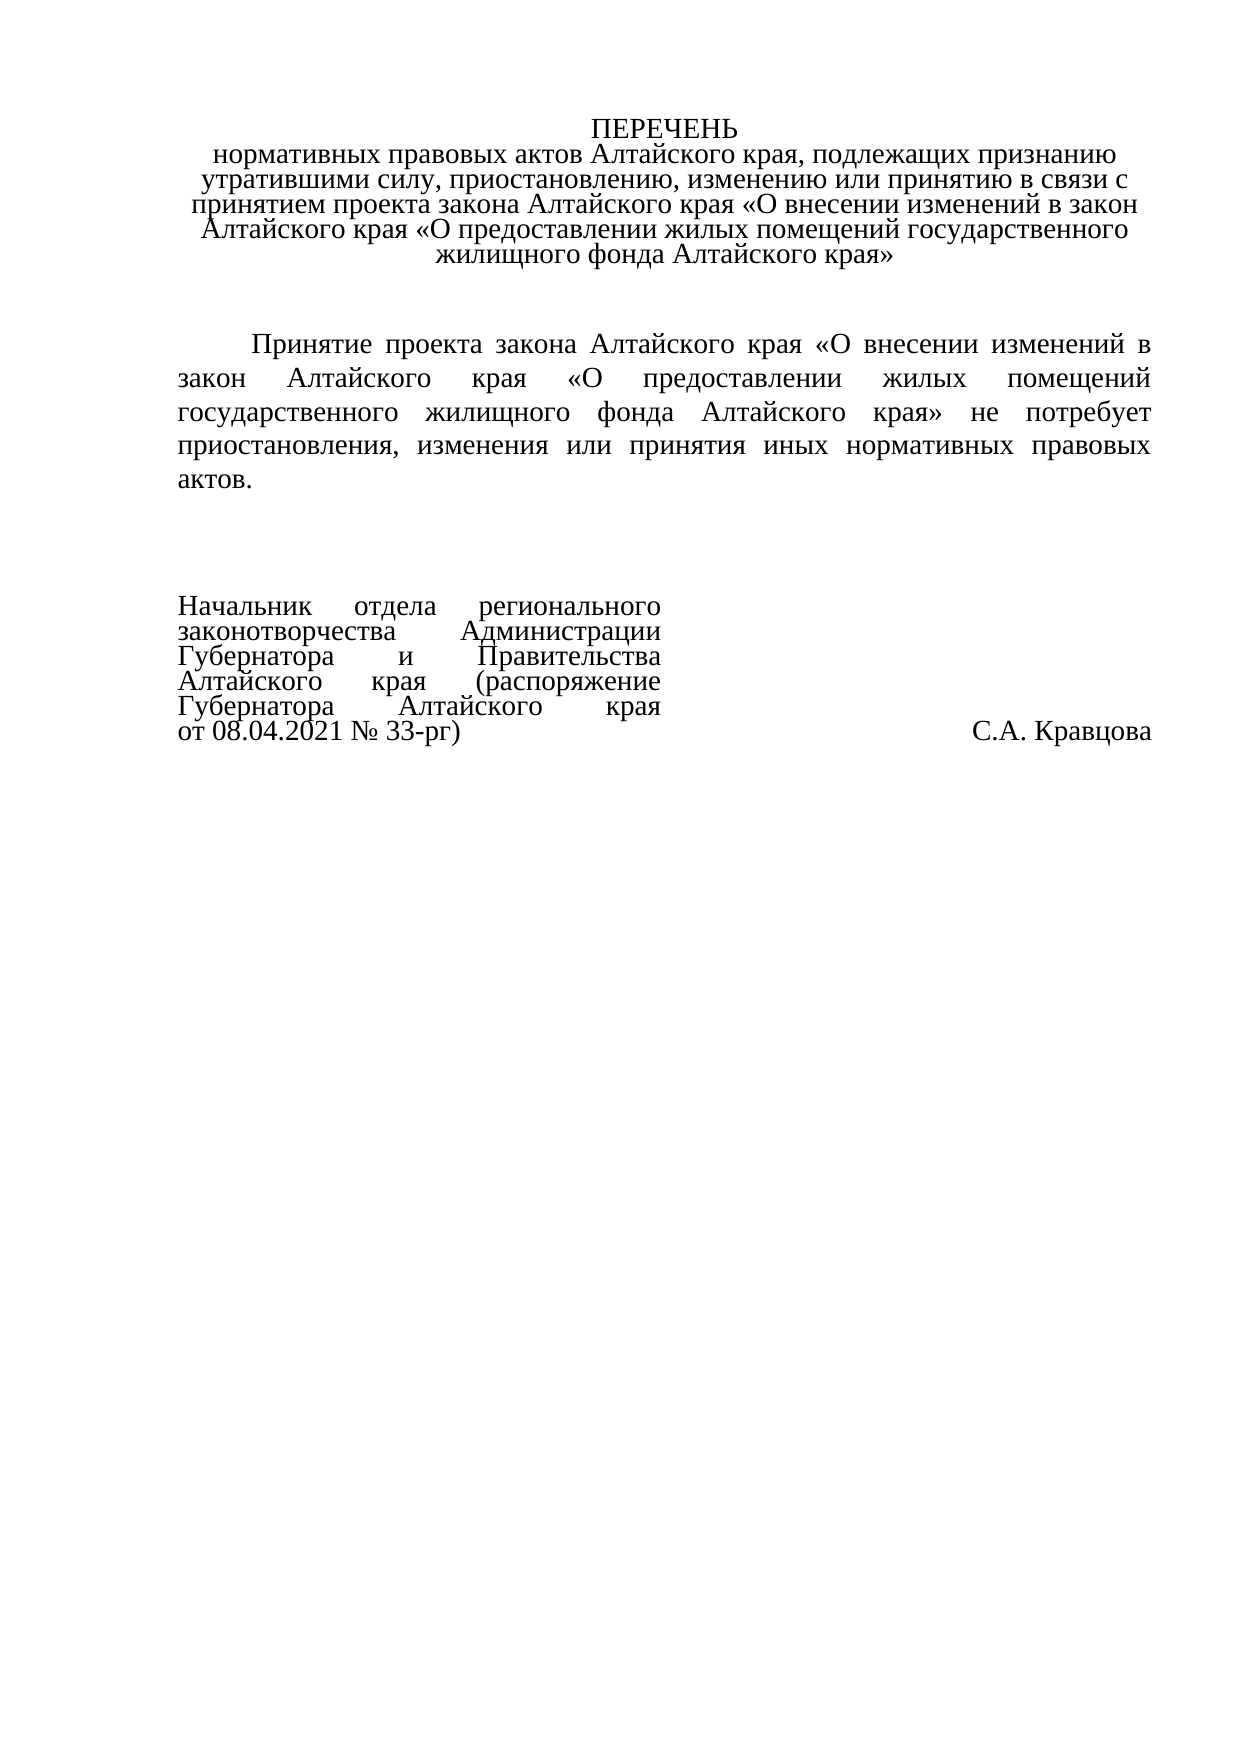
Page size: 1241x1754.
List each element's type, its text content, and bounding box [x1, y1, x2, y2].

table_header Начальник отдела регионального законотворчества Администрации Губернатора и Правительства Алтайского края (распоряжение Губернатора Алтайского края от 08.04.2021 № 33-рг) [166, 595, 664, 745]
text ПЕРЕЧЕНЬ [177, 118, 1152, 143]
text нормативных правовых актов Алтайского края, подлежащих признанию утратившими силу, приостановлению, изменению или принятию в связи с принятием проекта закона Алтайского края «О внесении изменений в закон Алтайского края «О предоставлении жилых помещений государственного жилищного фонда Алтайского края» [177, 143, 1152, 268]
table_header С.А. Кравцова [665, 595, 1207, 745]
text Принятие проекта закона Алтайского края «О внесении изменений в закон Алтайского края «О предоставлении жилых помещений государственного жилищного фонда Алтайского края» не потребует приостановления, изменения или принятия иных нормативных правовых актов. [177, 327, 1152, 494]
